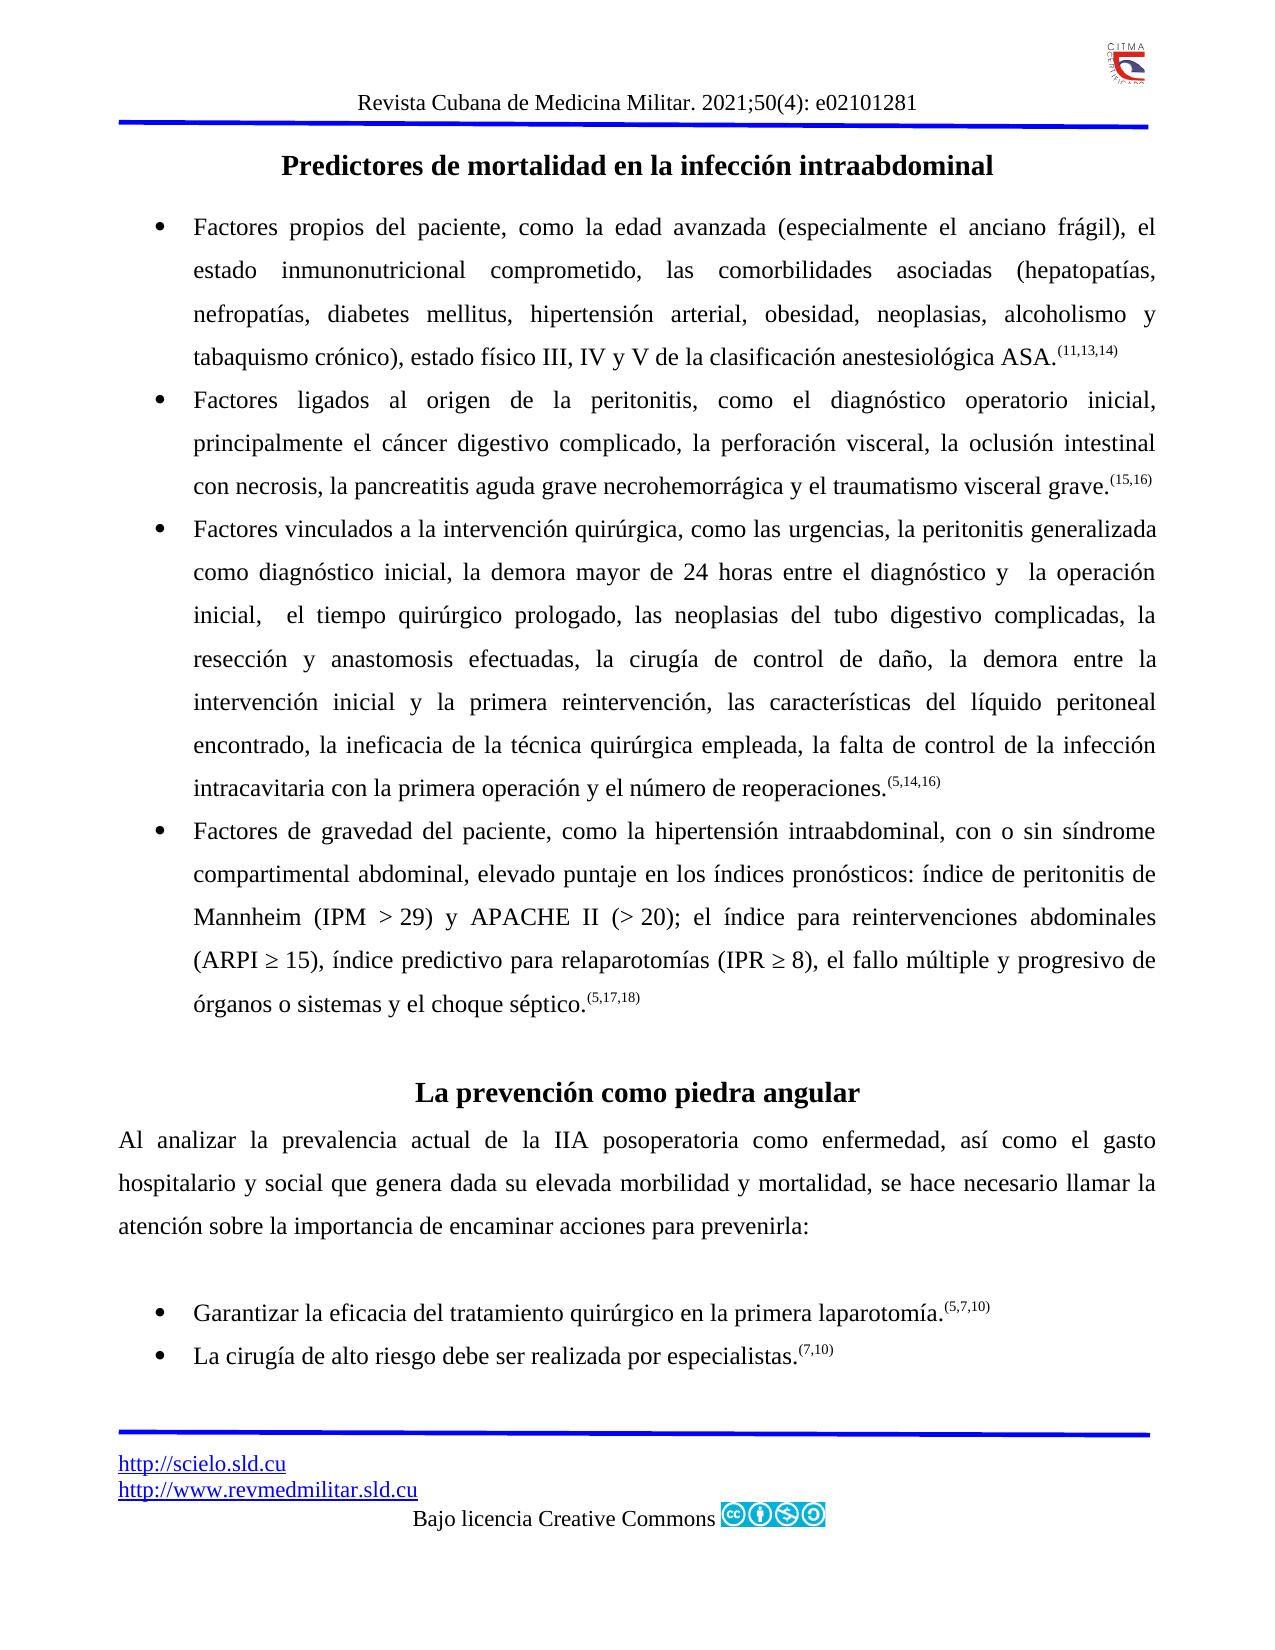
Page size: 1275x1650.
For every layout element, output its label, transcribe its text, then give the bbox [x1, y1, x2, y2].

text La prevención como piedra angular [118, 1075, 1157, 1108]
text Al analizar la prevalencia actual de la IIA posoperatoria como enfermedad, así como el gasto hospitalario y social que genera dada su elevada morbilidad y mortalidad, se hace necesario llamar la atención sobre la importancia de encaminar acciones para prevenirla: [118, 1125, 1157, 1240]
list Factores propios del paciente, como la edad avanzada (especialmente el anciano frágil), el estado inmunonutricional comprometido, las comorbilidades asociadas (hepatopatías, nefropatías, diabetes mellitus, hipertensión arterial, obesidad, neoplasias, alcoholismo y tabaquismo crónico), estado físico III, IV y V de la clasificación anestesiológica ASA.(11,13,14) [156, 212, 1157, 371]
picture [720, 1502, 826, 1527]
picture [1107, 43, 1145, 84]
list Factores ligados al origen de la peritonitis, como el diagnóstico operatorio inicial, principalmente el cáncer digestivo complicado, la perforación visceral, la oclusión intestinal con necrosis, la pancreatitis aguda grave necrohemorrágica y el traumatismo visceral grave.(15,16) [156, 385, 1157, 500]
text Predictores de mortalidad en la infección intraabdominal [118, 148, 1157, 181]
list Factores de gravedad del paciente, como la hipertensión intraabdominal, con o sin síndrome compartimental abdominal, elevado puntaje en los índices pronósticos: índice de peritonitis de Mannheim (IPM > 29) y APACHE II (> 20); el índice para reintervenciones abdominales (ARPI ≥ 15), índice predictivo para relaparotomías (IPR ≥ 8), el fallo múltiple y progresivo de órganos o sistemas y el choque séptico.(5,17,18) [156, 816, 1157, 1017]
list Factores vinculados a la intervención quirúrgica, como las urgencias, la peritonitis generalizada como diagnóstico inicial, la demora mayor de 24 horas entre el diagnóstico y la operación inicial, el tiempo quirúrgico prologado, las neoplasias del tubo digestivo complicadas, la resección y anastomosis efectuadas, la cirugía de control de daño, la demora entre la intervención inicial y la primera reintervención, las características del líquido peritoneal encontrado, la ineficacia de la técnica quirúrgica empleada, la falta de control de la infección intracavitaria con la primera operación y el número de reoperaciones.(5,14,16) [156, 514, 1157, 802]
list Garantizar la eficacia del tratamiento quirúrgico en la primera laparotomía.(5,7,10) [156, 1298, 1157, 1326]
list La cirugía de alto riesgo debe ser realizada por especialistas.(7,10) [156, 1341, 1157, 1369]
